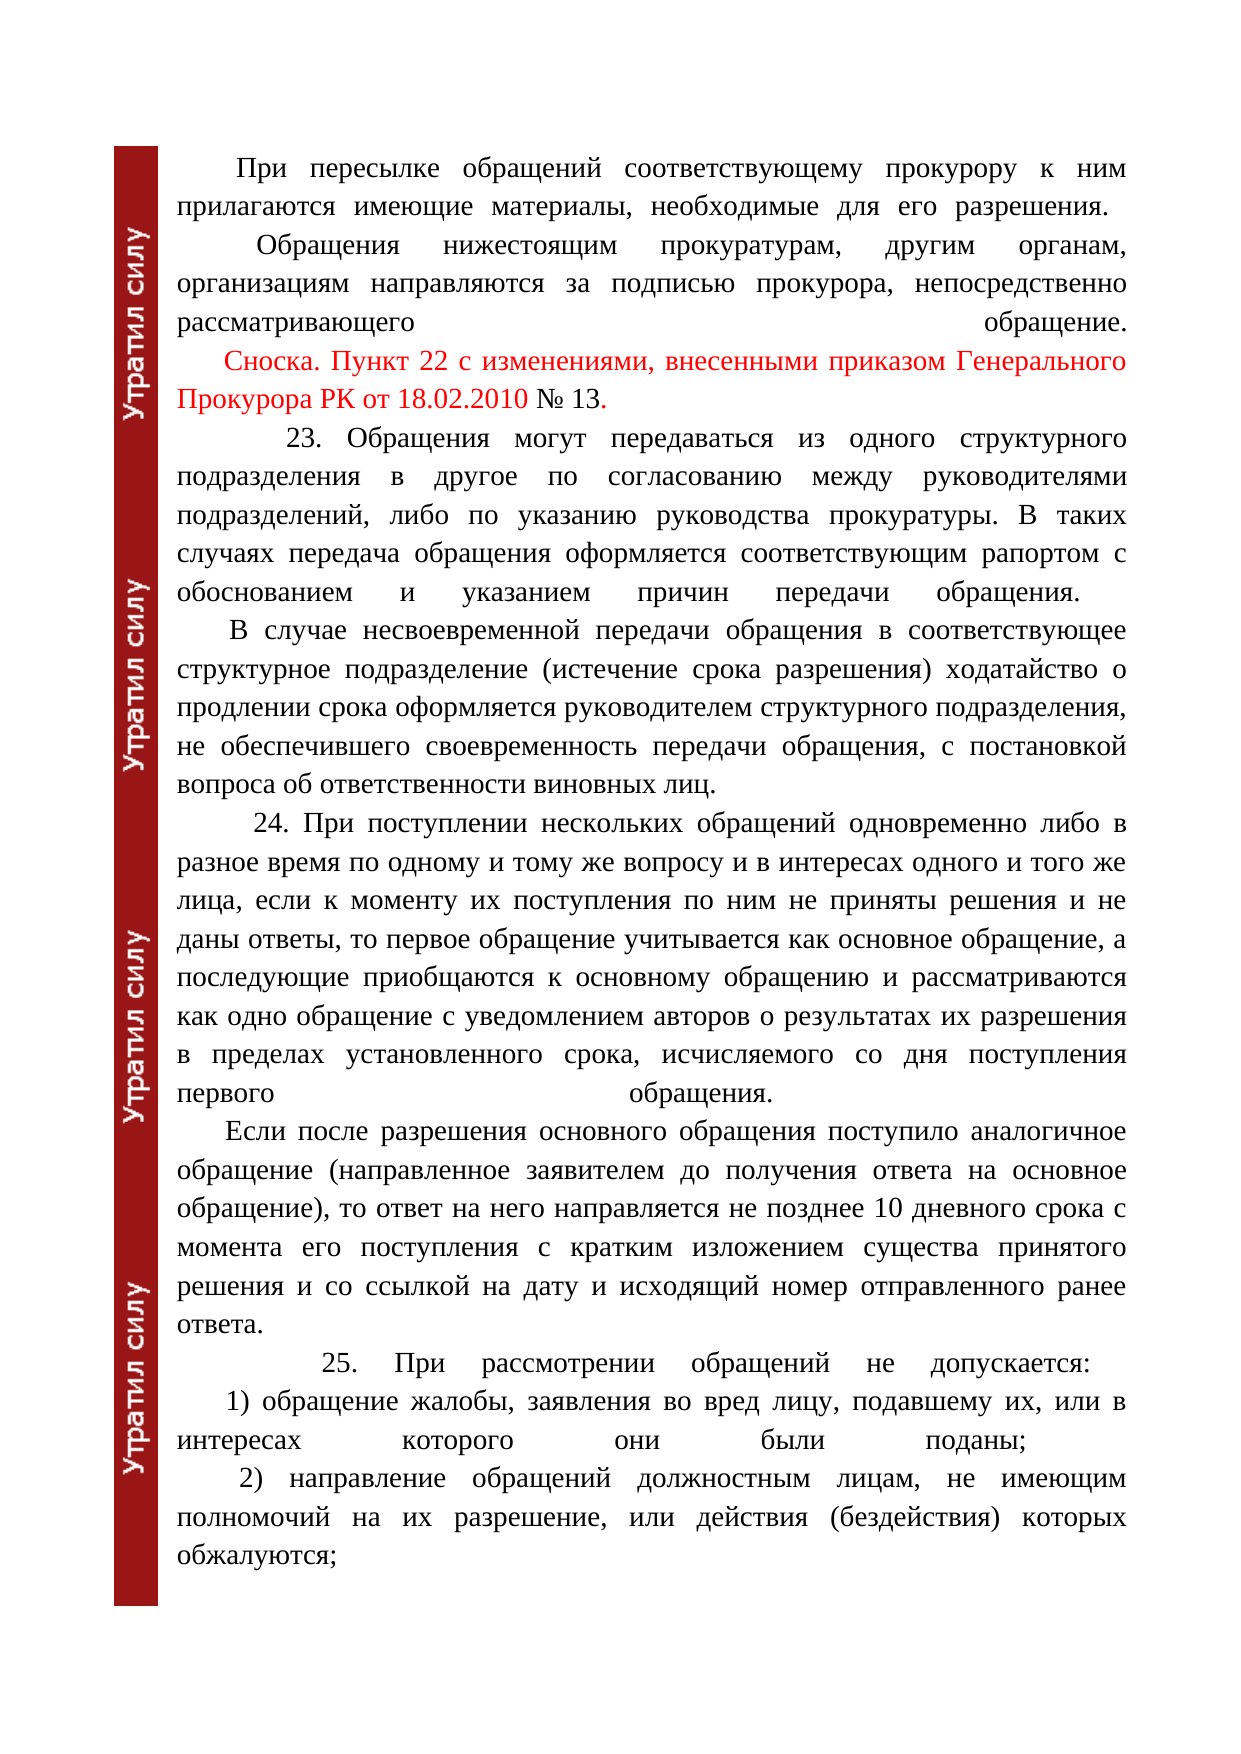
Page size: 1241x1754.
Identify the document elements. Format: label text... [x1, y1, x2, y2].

picture [114, 1340, 158, 1345]
picture [114, 1571, 158, 1606]
picture [114, 146, 158, 150]
picture [114, 800, 158, 805]
text 23. Обращения могут передаваться из одного структурного подразделения в другое по согласованию между руководителями подразделений, либо по указанию руководства прокуратуры. В таких случаях передача обращения оформляется соответствующим рапортом с обоснованием и указанием причин передачи обращения. В случае несвоевременной передачи обращения в соответствующее структурное подразделение (истечение срока разрешения) ходатайство о продлении срока оформляется руководителем структурного подразделения, не обеспечившего своевременность передачи обращения, с постановкой вопроса об ответственности виновных лиц. [112, 420, 1128, 800]
picture [114, 415, 158, 420]
text 24. При поступлении нескольких обращений одновременно либо в разное время по одному и тому же вопросу и в интересах одного и того же лица, если к моменту их поступления по ним не приняты решения и не даны ответы, то первое обращение учитывается как основное обращение, а последующие приобщаются к основному обращению и рассматриваются как одно обращение с уведомлением авторов о результатах их разрешения в пределах установленного срока, исчисляемого со дня поступления первого обращения. Если после разрешения основного обращения поступило аналогичное обращение (направленное заявителем до получения ответа на основное обращение), то ответ на него направляется не позднее 10 дневного срока с момента его поступления с кратким изложением существа принятого решения и со ссылкой на дату и исходящий номер отправленного ранее ответа. [112, 805, 1128, 1340]
